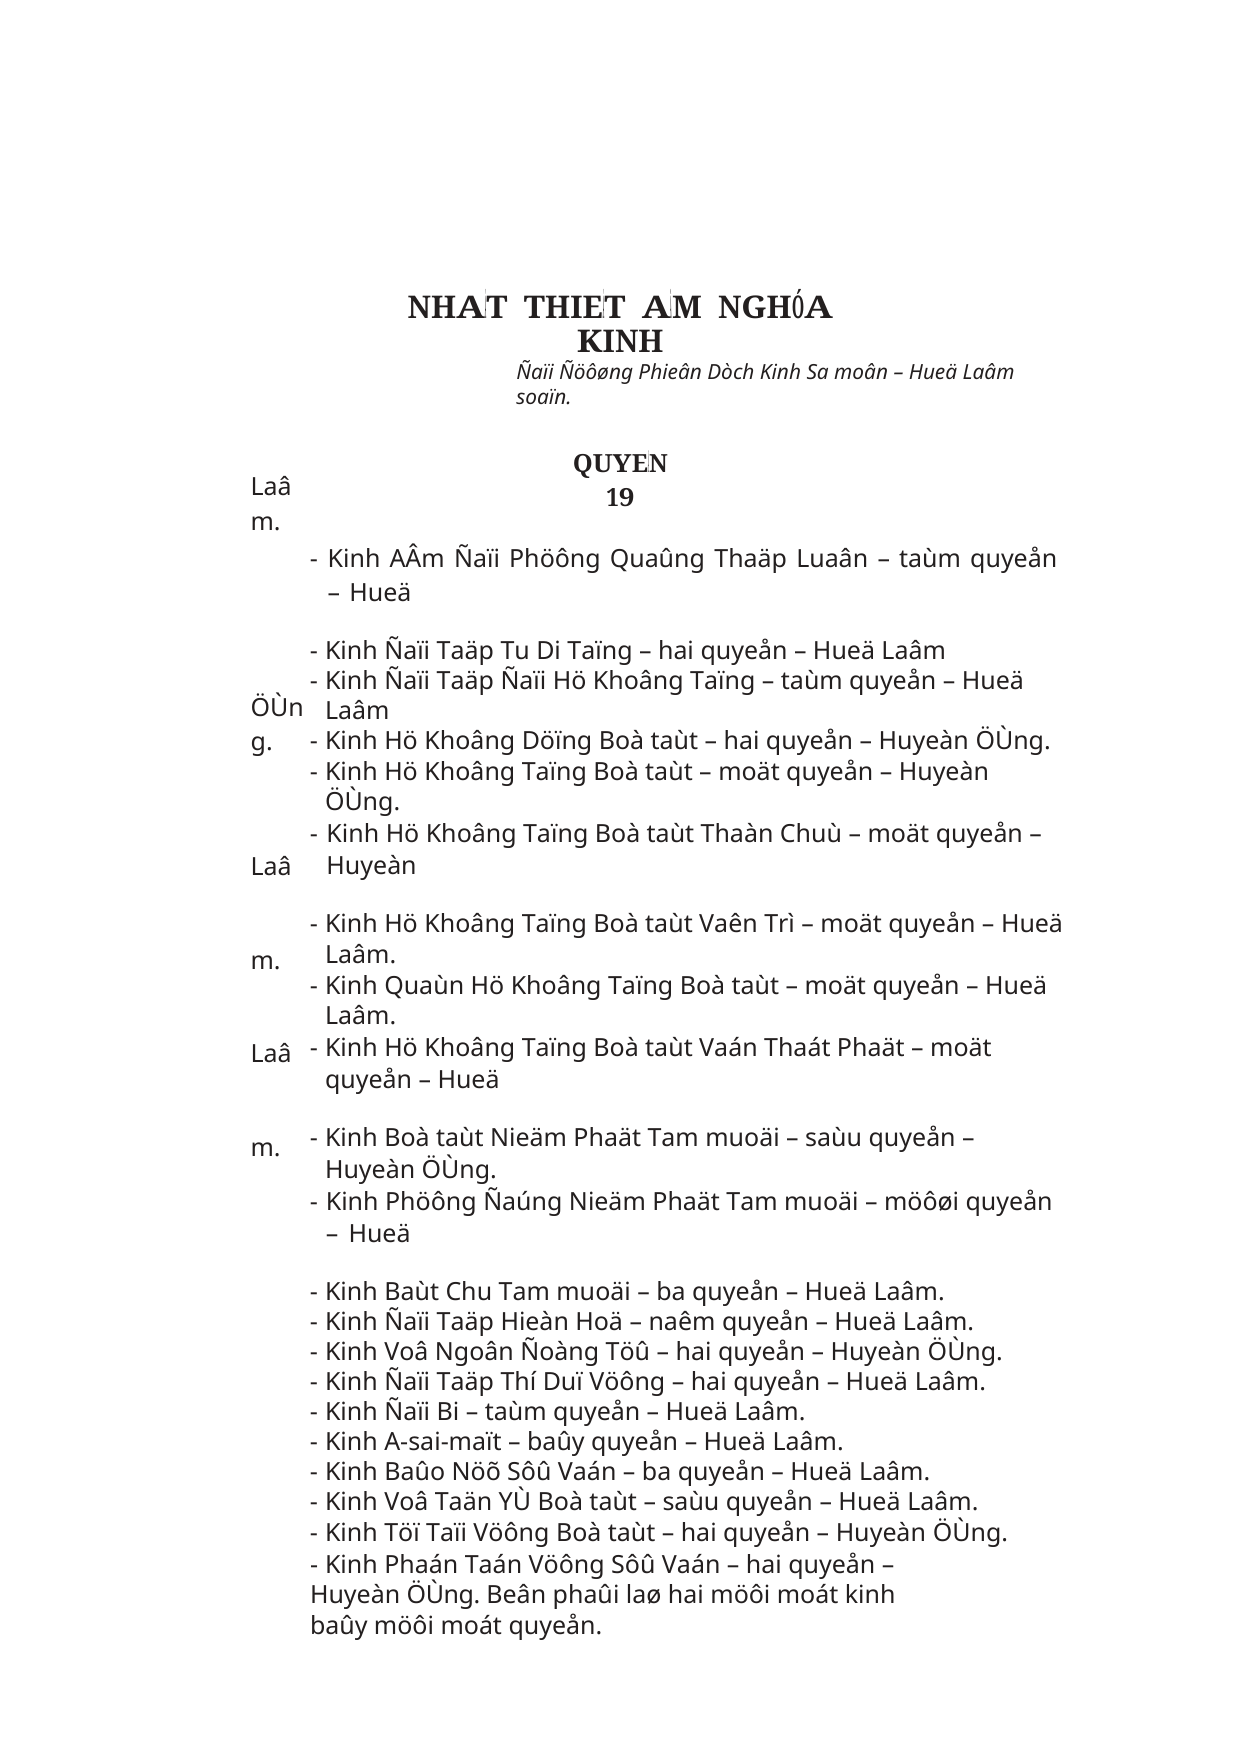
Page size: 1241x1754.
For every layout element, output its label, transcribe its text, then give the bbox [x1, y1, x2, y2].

text Ñaïi Ñöôøng Phieân Dòch Kinh Sa moân – Hueä Laâm soaïn. [516, 359, 1065, 409]
text ÖÙng. [250, 690, 306, 758]
list Kinh Voâ Ngoân Ñoàng Töû – hai quyeån – Huyeàn ÖÙng. [309, 1336, 1065, 1366]
text Laâm. [250, 469, 306, 537]
list Kinh Ñaïi Taäp Hieàn Hoä – naêm quyeån – Hueä Laâm. [309, 1306, 1065, 1336]
list Kinh Hö Khoâng Döïng Boà taùt – hai quyeån – Huyeàn ÖÙng. [309, 726, 1065, 756]
list Kinh Voâ Taän YÙ Boà taùt – saùu quyeån – Hueä Laâm. [309, 1486, 1065, 1516]
list Kinh Ñaïi Taäp Tu Di Taïng – hai quyeån – Hueä Laâm [309, 634, 1065, 666]
list Kinh A-sai-maït – baûy quyeån – Hueä Laâm. [309, 1426, 1065, 1456]
list Kinh Hö Khoâng Taïng Boà taùt Vaên Trì – moät quyeån – Hueä Laâm. [309, 907, 1065, 970]
list Kinh AÂm Ñaïi Phöông Quaûng Thaäp Luaân – taùm quyeån – Hueä [309, 540, 1065, 608]
list Kinh Boà taùt Nieäm Phaät Tam muoäi – saùu quyeån – Huyeàn ÖÙng. [309, 1121, 1065, 1185]
list Kinh Ñaïi Bi – taùm quyeån – Hueä Laâm. [309, 1396, 1065, 1426]
list Kinh Ñaïi Taäp Ñaïi Hö Khoâng Taïng – taùm quyeån – Hueä Laâm [309, 666, 1065, 726]
list Kinh Hö Khoâng Taïng Boà taùt Vaán Thaát Phaät – moät quyeån – Hueä [309, 1031, 1065, 1095]
list Kinh Phaán Taán Vöông Sôû Vaán – hai quyeån – Huyeàn ÖÙng. Beân phaûi laø hai möôi moát kinh baûy möôi moát quyeån. [310, 1549, 927, 1642]
list Kinh Quaùn Hö Khoâng Taïng Boà taùt – moät quyeån – Hueä Laâm. [309, 970, 1065, 1031]
list Kinh Baûo Nöõ Sôû Vaán – ba quyeån – Hueä Laâm. [309, 1456, 1065, 1486]
list Kinh Phöông Ñaúng Nieäm Phaät Tam muoäi – möôøi quyeån – Hueä [309, 1185, 1065, 1249]
list Kinh Töï Taïi Vöông Boà taùt – hai quyeån – Huyeàn ÖÙng. [309, 1516, 1065, 1547]
list Kinh Ñaïi Taäp Thí Duï Vöông – hai quyeån – Hueä Laâm. [309, 1366, 1065, 1396]
title NHAÁT THIEÁT AÂM NGHÓA KINH [362, 291, 877, 359]
list Kinh Hö Khoâng Taïng Boà taùt – moät quyeån – Huyeàn ÖÙng. [309, 756, 1065, 817]
list Kinh Hö Khoâng Taïng Boà taùt Thaàn Chuù – moät quyeån – Huyeàn [309, 817, 1065, 881]
subtitle QUYEÅN 19 [554, 446, 687, 514]
list Kinh Baùt Chu Tam muoäi – ba quyeån – Hueä Laâm. [309, 1275, 1065, 1306]
text Laâm. Laâm. [250, 849, 307, 1164]
